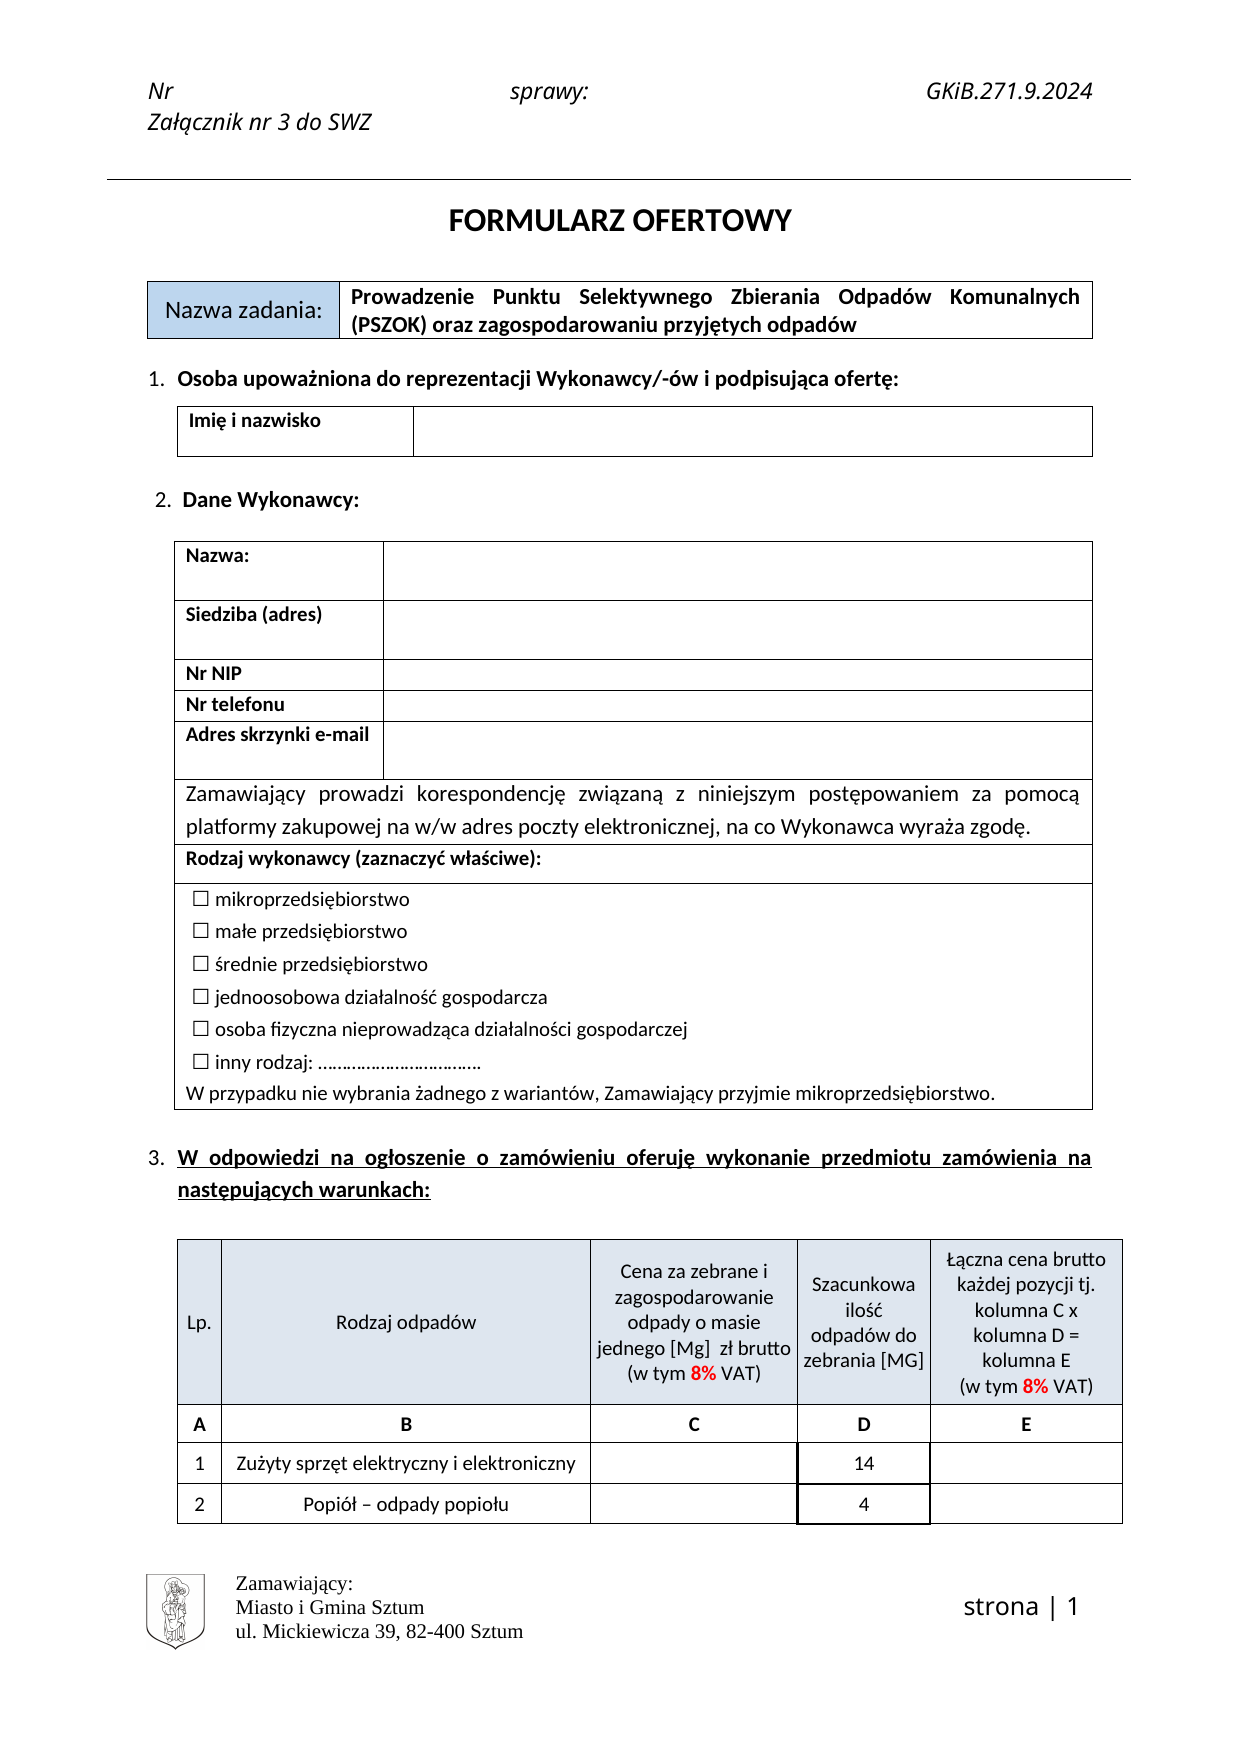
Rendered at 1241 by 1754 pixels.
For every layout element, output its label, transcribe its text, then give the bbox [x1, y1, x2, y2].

table_cell [591, 1484, 796, 1523]
table_cell [384, 660, 1092, 690]
table_cell C [591, 1405, 797, 1442]
table_header Cena za zebrane i zagospodarowanie odpady o masie jednego [Mg] zł brutto (w tym 8% VAT) [591, 1240, 797, 1404]
table_cell Popiół – odpady popiołu [222, 1484, 590, 1523]
table_cell B [222, 1405, 590, 1442]
table_cell E [931, 1405, 1122, 1442]
table_cell Adres skrzynki e-mail [175, 722, 383, 778]
table_header [384, 542, 1092, 600]
text FORMULARZ OFERTOWY [148, 199, 1092, 240]
table_cell [384, 601, 1092, 659]
table_header Imię i nazwisko [178, 407, 413, 456]
table_header Nazwa zadania: [148, 282, 339, 338]
table_header Lp. [178, 1240, 221, 1404]
table_header Łączna cena brutto każdej pozycji tj. kolumna C x kolumna D = kolumna E (w tym 8% VAT) [931, 1240, 1122, 1404]
table_cell [931, 1484, 1122, 1523]
table_header Rodzaj odpadów [222, 1240, 590, 1404]
table_cell 2 [178, 1484, 221, 1523]
table_cell Nr telefonu [175, 691, 383, 721]
list Dane Wykonawcy: [154, 485, 1092, 513]
table_cell Nr NIP [175, 660, 383, 690]
table_header Szacunkowa ilość odpadów do zebrania [MG] [798, 1240, 930, 1404]
table_cell Zużyty sprzęt elektryczny i elektroniczny [222, 1443, 590, 1482]
table_cell [591, 1443, 796, 1482]
table_cell Zamawiający prowadzi korespondencję związaną z niniejszym postępowaniem za pomocą platformy zakupowej na w/w adres poczty elektronicznej, na co Wykonawca wyraża zgodę. [175, 780, 1092, 844]
table_header Prowadzenie Punktu Selektywnego Zbierania Odpadów Komunalnych (PSZOK) oraz zagospodarowaniu przyjętych odpadów [340, 282, 1092, 338]
list W odpowiedzi na ogłoszenie o zamówieniu oferuję wykonanie przedmiotu zamówienia na następujących warunkach: [148, 1143, 1092, 1203]
table_cell 1 [178, 1443, 221, 1482]
table_cell [384, 722, 1092, 778]
table_cell Rodzaj wykonawcy (zaznaczyć właściwe): [175, 845, 1092, 883]
picture [146, 1574, 205, 1650]
table_header [414, 407, 1092, 456]
table_cell mikroprzedsiębiorstwo małe przedsiębiorstwo średnie przedsiębiorstwo jednoosobowa działalność gospodarcza osoba fizyczna nieprowadząca działalności gospodarczej inny rodzaj: ……………………………. W przypadku nie wybrania żadnego z wariantów, Zamawiający przyjmie mikroprzedsiębiorstwo. [175, 884, 1092, 1109]
table_cell Siedziba (adres) [175, 601, 383, 659]
table_cell A [178, 1405, 221, 1442]
table_cell [931, 1443, 1122, 1482]
table_cell 14 [799, 1443, 929, 1482]
table_header Nazwa: [175, 542, 383, 600]
list Osoba upoważniona do reprezentacji Wykonawcy/-ów i podpisująca ofertę: [148, 364, 1087, 392]
table_cell D [798, 1405, 930, 1442]
table_cell [384, 691, 1092, 721]
table_cell 4 [799, 1485, 929, 1523]
